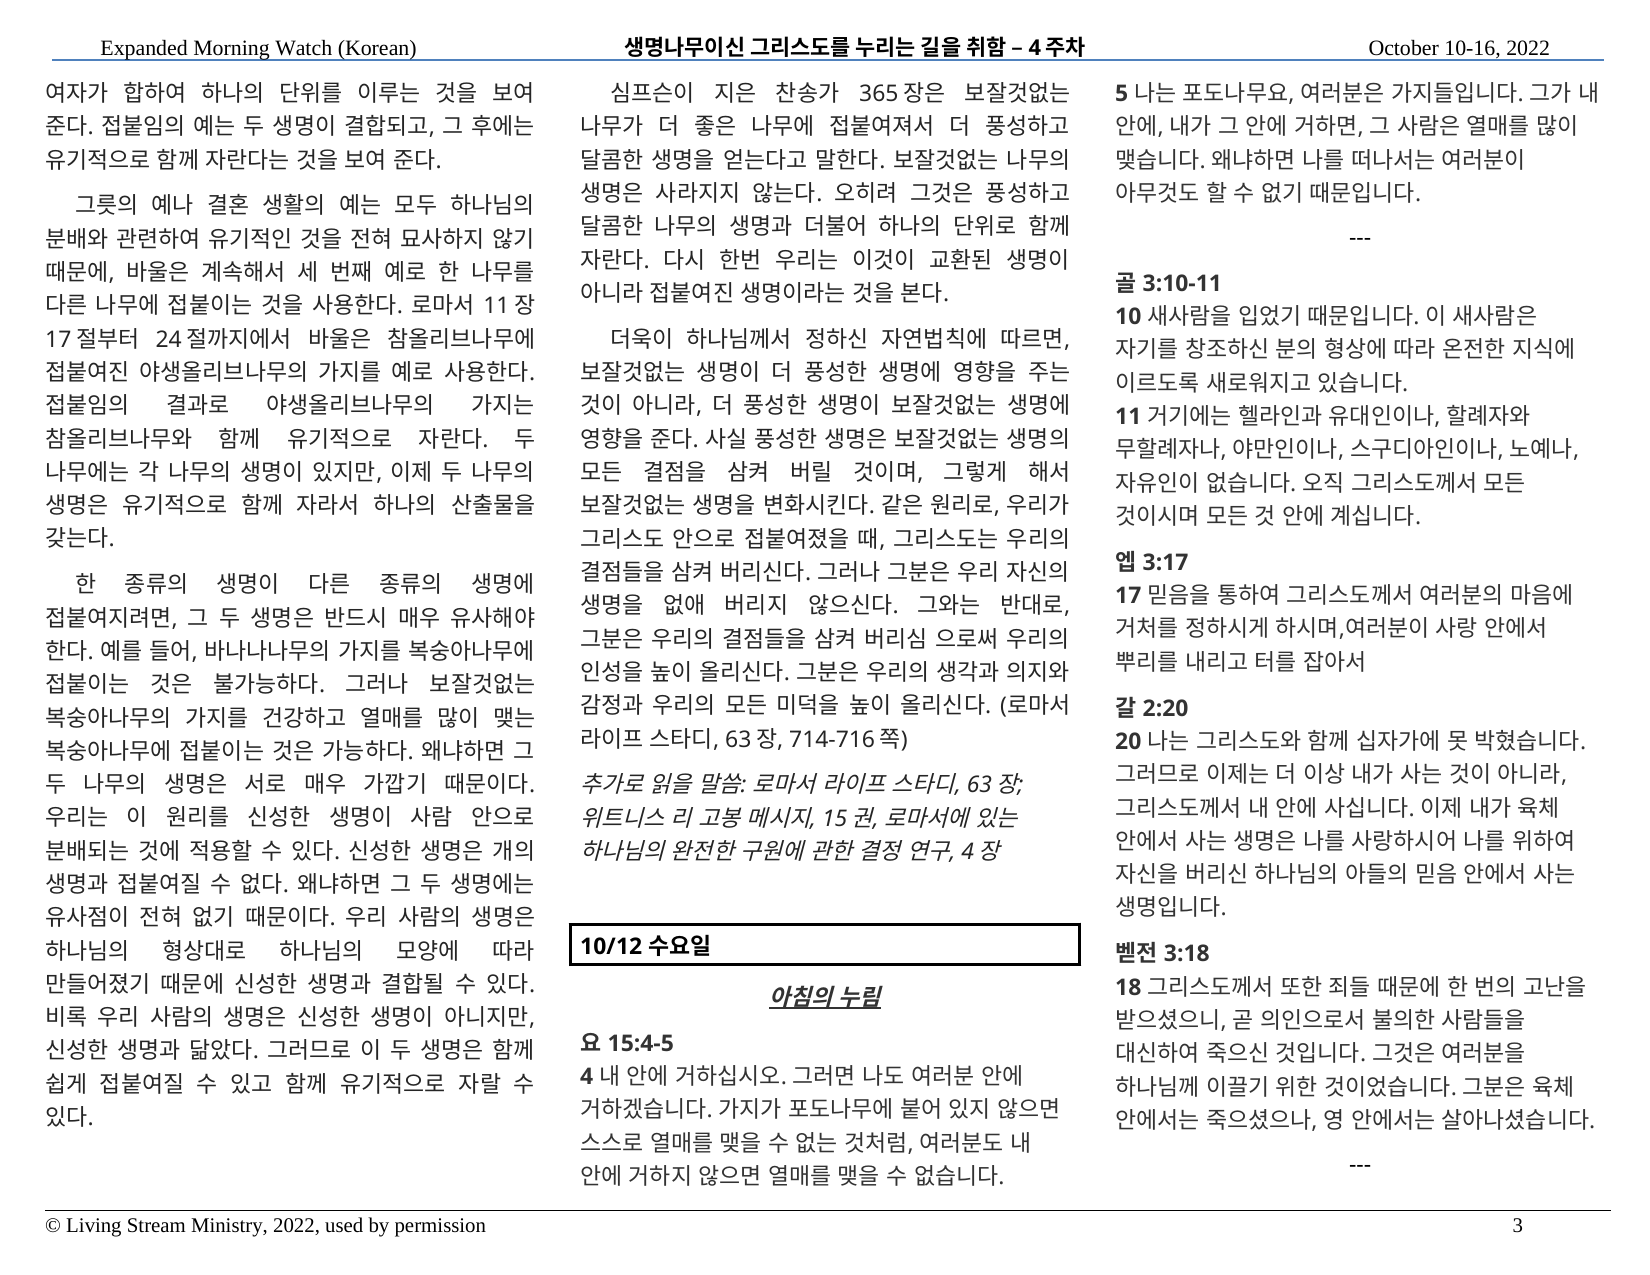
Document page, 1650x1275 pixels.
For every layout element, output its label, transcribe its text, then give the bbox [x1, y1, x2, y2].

text --- [1115, 221, 1605, 252]
text 추가로 읽을 말씀: 로마서 라이프 스타디, 63장; 위트니스 리 고봉 메시지, 15권, 로마서에 있는 하나님의 완전한 구원에 관한 결정 연구, 4장 [580, 766, 1070, 866]
text 10/12 수요일 [572, 926, 1078, 963]
text 골 3:10-11 10 새사람을 입었기 때문입니다. 이 새사람은 자기를 창조하신 분의 형상에 따라 온전한 지식에 이르도록 새로워지고 있습니다. 11 거기에는 헬라인과 유대인이나, 할례자와 무할례자나, 야만인이나, 스구디아인이나, 노예나, 자유인이 없습니다. 오직 그리스도께서 모든 것이시며 모든 것 안에 계십니다. [1115, 264, 1605, 531]
text 한 종류의 생명이 다른 종류의 생명에 접붙여지려면, 그 두 생명은 반드시 매우 유사해야 한다. 예를 들어, 바나나나무의 가지를 복숭아나무에 접붙이는 것은 불가능하다. 그러나 보잘것없는 복숭아나무의 가지를 건강하고 열매를 많이 맺는 복숭아나무에 접붙이는 것은 가능하다. 왜냐하면 그 두 나무의 생명은 서로 매우 가깝기 때문이다. 우리는 이 원리를 신성한 생명이 사람 안으로 분배되는 것에 적용할 수 있다. 신성한 생명은 개의 생명과 접붙여질 수 없다. 왜냐하면 그 두 생명에는 유사점이 전혀 없기 때문이다. 우리 사람의 생명은 하나님의 형상대로 하나님의 모양에 따라 만들어졌기 때문에 신성한 생명과 결합될 수 있다. 비록 우리 사람의 생명은 신성한 생명이 아니지만, 신성한 생명과 닮았다. 그러므로 이 두 생명은 함께 쉽게 접붙여질 수 있고 함께 유기적으로 자랄 수 있다. [45, 566, 535, 1132]
text 요 15:4-5 4 내 안에 거하십시오. 그러면 나도 여러분 안에 거하겠습니다. 가지가 포도나무에 붙어 있지 않으면 스스로 열매를 맺을 수 없는 것처럼, 여러분도 내 안에 거하지 않으면 열매를 맺을 수 없습니다. 5 나는 포도나무요, 여러분은 가지들입니다. 그가 내 안에, 내가 그 안에 거하면, 그 사람은 열매를 많이 맺습니다. 왜냐하면 나를 떠나서는 여러분이 아무것도 할 수 없기 때문입니다. [580, 1024, 1070, 1191]
text 벧전 3:18 18 그리스도께서 또한 죄들 때문에 한 번의 고난을 받으셨으니, 곧 의인으로서 불의한 사람들을 대신하여 죽으신 것입니다. 그것은 여러분을 하나님께 이끌기 위한 것이었습니다. 그분은 육체 안에서는 죽으셨으나, 영 안에서는 살아나셨습니다. [1115, 935, 1605, 1135]
text 심프슨이 지은 찬송가 365장은 보잘것없는 나무가 더 좋은 나무에 접붙여져서 더 풍성하고 달콤한 생명을 얻는다고 말한다. 보잘것없는 나무의 생명은 사라지지 않는다. 오히려 그것은 풍성하고 달콤한 나무의 생명과 더불어 하나의 단위로 함께 자란다. 다시 한번 우리는 이것이 교환된 생명이 아니라 접붙여진 생명이라는 것을 본다. [580, 75, 1070, 308]
text 아침의 누림 [580, 979, 1070, 1012]
text 요 15:4-5 4 내 안에 거하십시오. 그러면 나도 여러분 안에 거하겠습니다. 가지가 포도나무에 붙어 있지 않으면 스스로 열매를 맺을 수 없는 것처럼, 여러분도 내 안에 거하지 않으면 열매를 맺을 수 없습니다. 5 나는 포도나무요, 여러분은 가지들입니다. 그가 내 안에, 내가 그 안에 거하면, 그 사람은 열매를 많이 맺습니다. 왜냐하면 나를 떠나서는 여러분이 아무것도 할 수 없기 때문입니다. [1115, 75, 1605, 208]
text 갈 2:20 20 나는 그리스도와 함께 십자가에 못 박혔습니다. 그러므로 이제는 더 이상 내가 사는 것이 아니라, 그리스도께서 내 안에 사십니다. 이제 내가 육체 안에서 사는 생명은 나를 사랑하시어 나를 위하여 자신을 버리신 하나님의 아들의 믿음 안에서 사는 생명입니다. [1115, 689, 1605, 922]
text 그릇의 예나 결혼 생활의 예는 모두 하나님의 분배와 관련하여 유기적인 것을 전혀 묘사하지 않기 때문에, 바울은 계속해서 세 번째 예로 한 나무를 다른 나무에 접붙이는 것을 사용한다. 로마서 11장 17절부터 24절까지에서 바울은 참올리브나무에 접붙여진 야생올리브나무의 가지를 예로 사용한다. 접붙임의 결과로 야생올리브나무의 가지는 참올리브나무와 함께 유기적으로 자란다. 두 나무에는 각 나무의 생명이 있지만, 이제 두 나무의 생명은 유기적으로 함께 자라서 하나의 산출물을 갖는다. [45, 187, 535, 554]
text 더욱이 하나님께서 정하신 자연법칙에 따르면, 보잘것없는 생명이 더 풍성한 생명에 영향을 주는 것이 아니라, 더 풍성한 생명이 보잘것없는 생명에 영향을 준다. 사실 풍성한 생명은 보잘것없는 생명의 모든 결점을 삼켜 버릴 것이며, 그렇게 해서 보잘것없는 생명을 변화시킨다. 같은 원리로, 우리가 그리스도 안으로 접붙여졌을 때, 그리스도는 우리의 결점들을 삼켜 버리신다. 그러나 그분은 우리 자신의 생명을 없애 버리지 않으신다. 그와는 반대로, 그분은 우리의 결점들을 삼켜 버리심 으로써 우리의 인성을 높이 올리신다. 그분은 우리의 생각과 의지와 감정과 우리의 모든 미덕을 높이 올리신다. (로마서 라이프 스타디, 63장, 714-716쪽) [580, 321, 1070, 754]
text --- [1115, 1147, 1605, 1179]
text 엡 3:17 17 믿음을 통하여 그리스도께서 여러분의 마음에 거처를 정하시게 하시며,여러분이 사랑 안에서 뿌리를 내리고 터를 잡아서 [1115, 544, 1605, 677]
